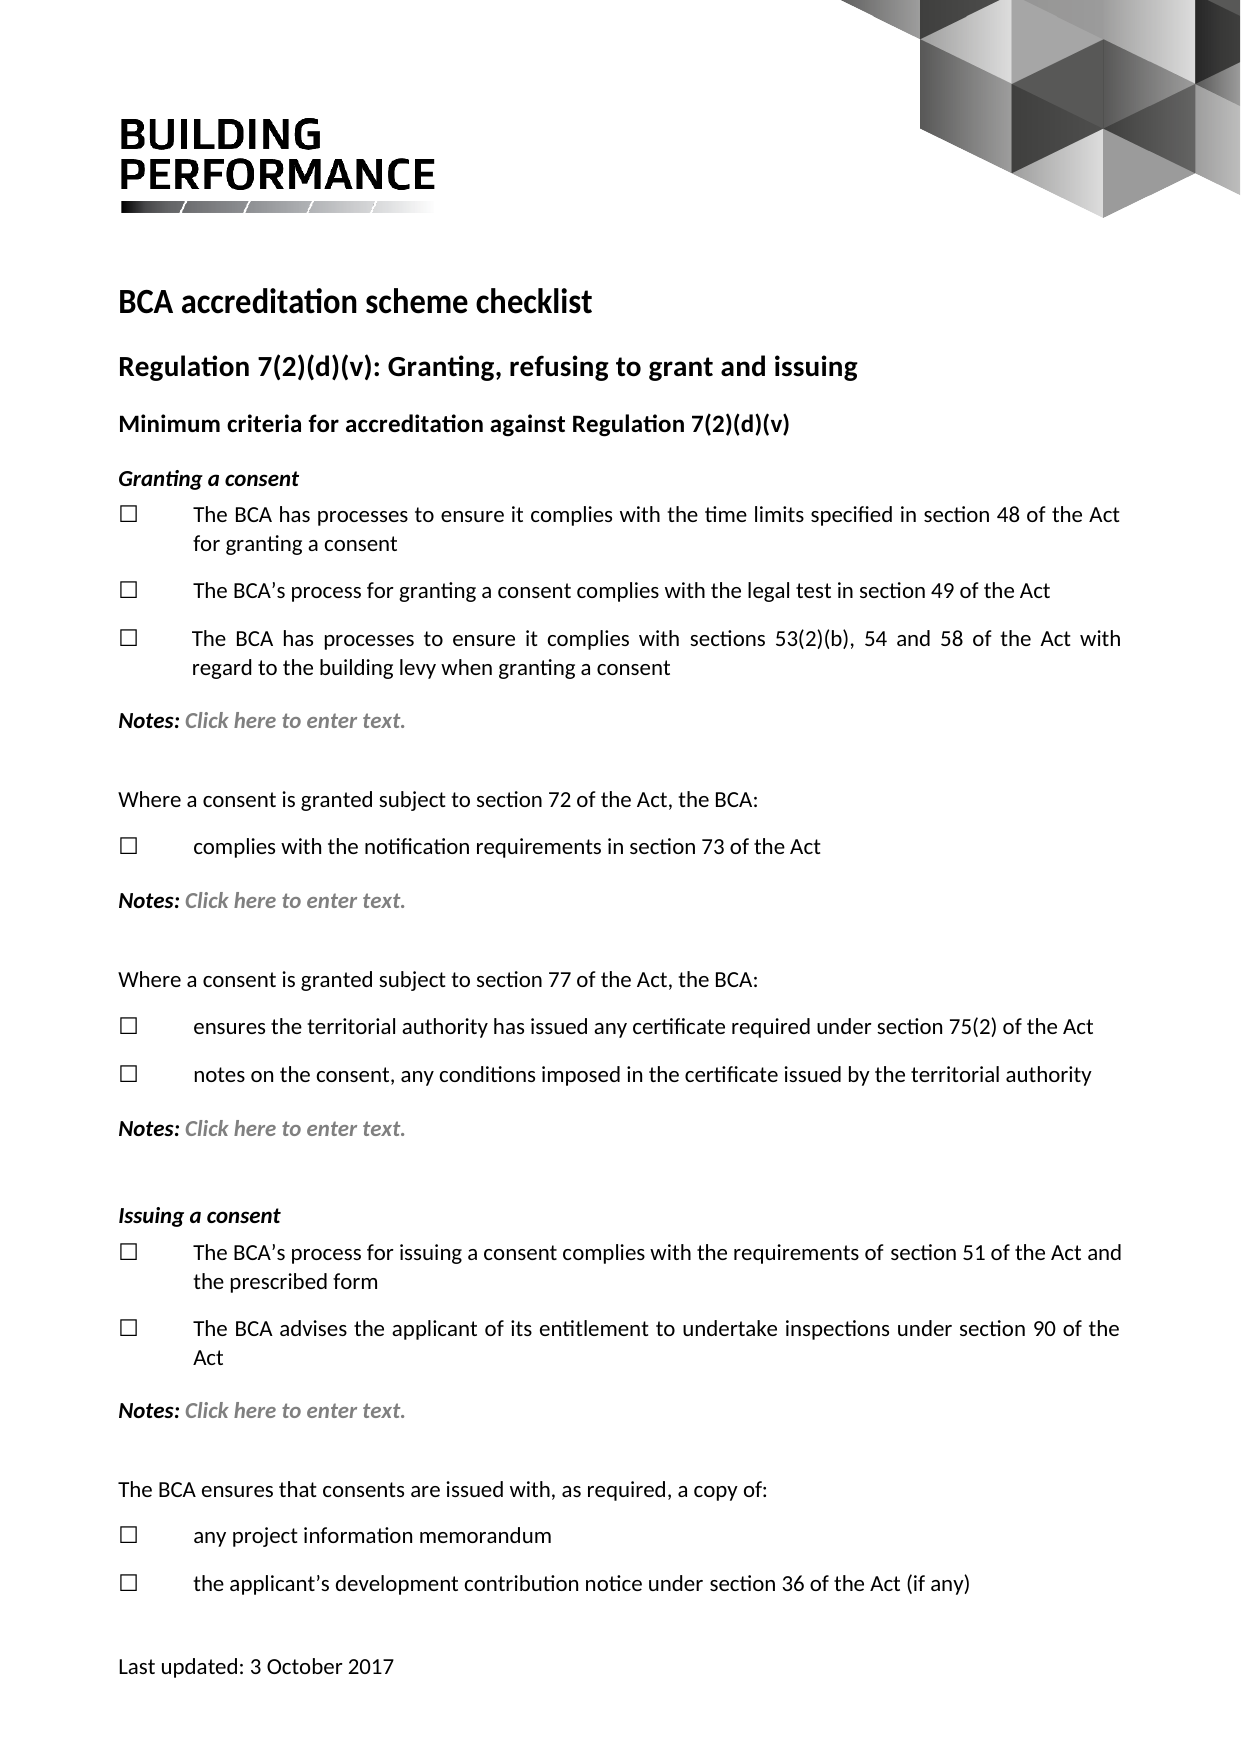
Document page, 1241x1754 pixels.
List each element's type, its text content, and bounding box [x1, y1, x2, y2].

subtitle Regulation 7(2)(d)(v): Granting, refusing to grant and issuing [118, 348, 1122, 383]
picture [121, 118, 435, 213]
text The BCA’s process for granting a consent complies with the legal test in section 49 of the Act [118, 574, 1122, 605]
subtitle Notes: [118, 1396, 1122, 1424]
text any project information memorandum [118, 1519, 1122, 1551]
subtitle Granting a consent [118, 464, 1122, 492]
subtitle BCA accreditation scheme checklist [118, 279, 1122, 323]
text the applicant’s development contribution notice under section 36 of the Act (if any) [118, 1567, 1122, 1599]
subtitle Notes: [118, 1114, 1122, 1142]
subtitle Issuing a consent [118, 1201, 1122, 1229]
text The BCA’s process for issuing a consent complies with the requirements of section 51 of the Act and the prescribed form [118, 1236, 1122, 1295]
text Where a consent is granted subject to section 77 of the Act, the BCA: [118, 965, 1122, 993]
text The BCA has processes to ensure it complies with sections 53(2)(b), 54 and 58 of the Act with regard to the building levy when granting a consent [118, 622, 1122, 681]
text ensures the territorial authority has issued any certificate required under section 75(2) of the Act [118, 1010, 1122, 1041]
subtitle Notes: [118, 706, 1122, 734]
subtitle Notes: [118, 886, 1122, 914]
text notes on the consent, any conditions imposed in the certificate issued by the territorial authority [118, 1058, 1122, 1089]
subtitle Minimum criteria for accreditation against Regulation 7(2)(d)(v) [118, 408, 1122, 439]
text The BCA ensures that consents are issued with, as required, a copy of: [118, 1475, 1122, 1503]
text complies with the notification requirements in section 73 of the Act [118, 830, 1122, 861]
text The BCA has processes to ensure it complies with the time limits specified in section 48 of the Act for granting a consent [118, 498, 1122, 557]
text Where a consent is granted subject to section 72 of the Act, the BCA: [118, 785, 1122, 813]
text The BCA advises the applicant of its entitlement to undertake inspections under section 90 of the Act [118, 1312, 1122, 1371]
picture [828, 0, 1241, 218]
